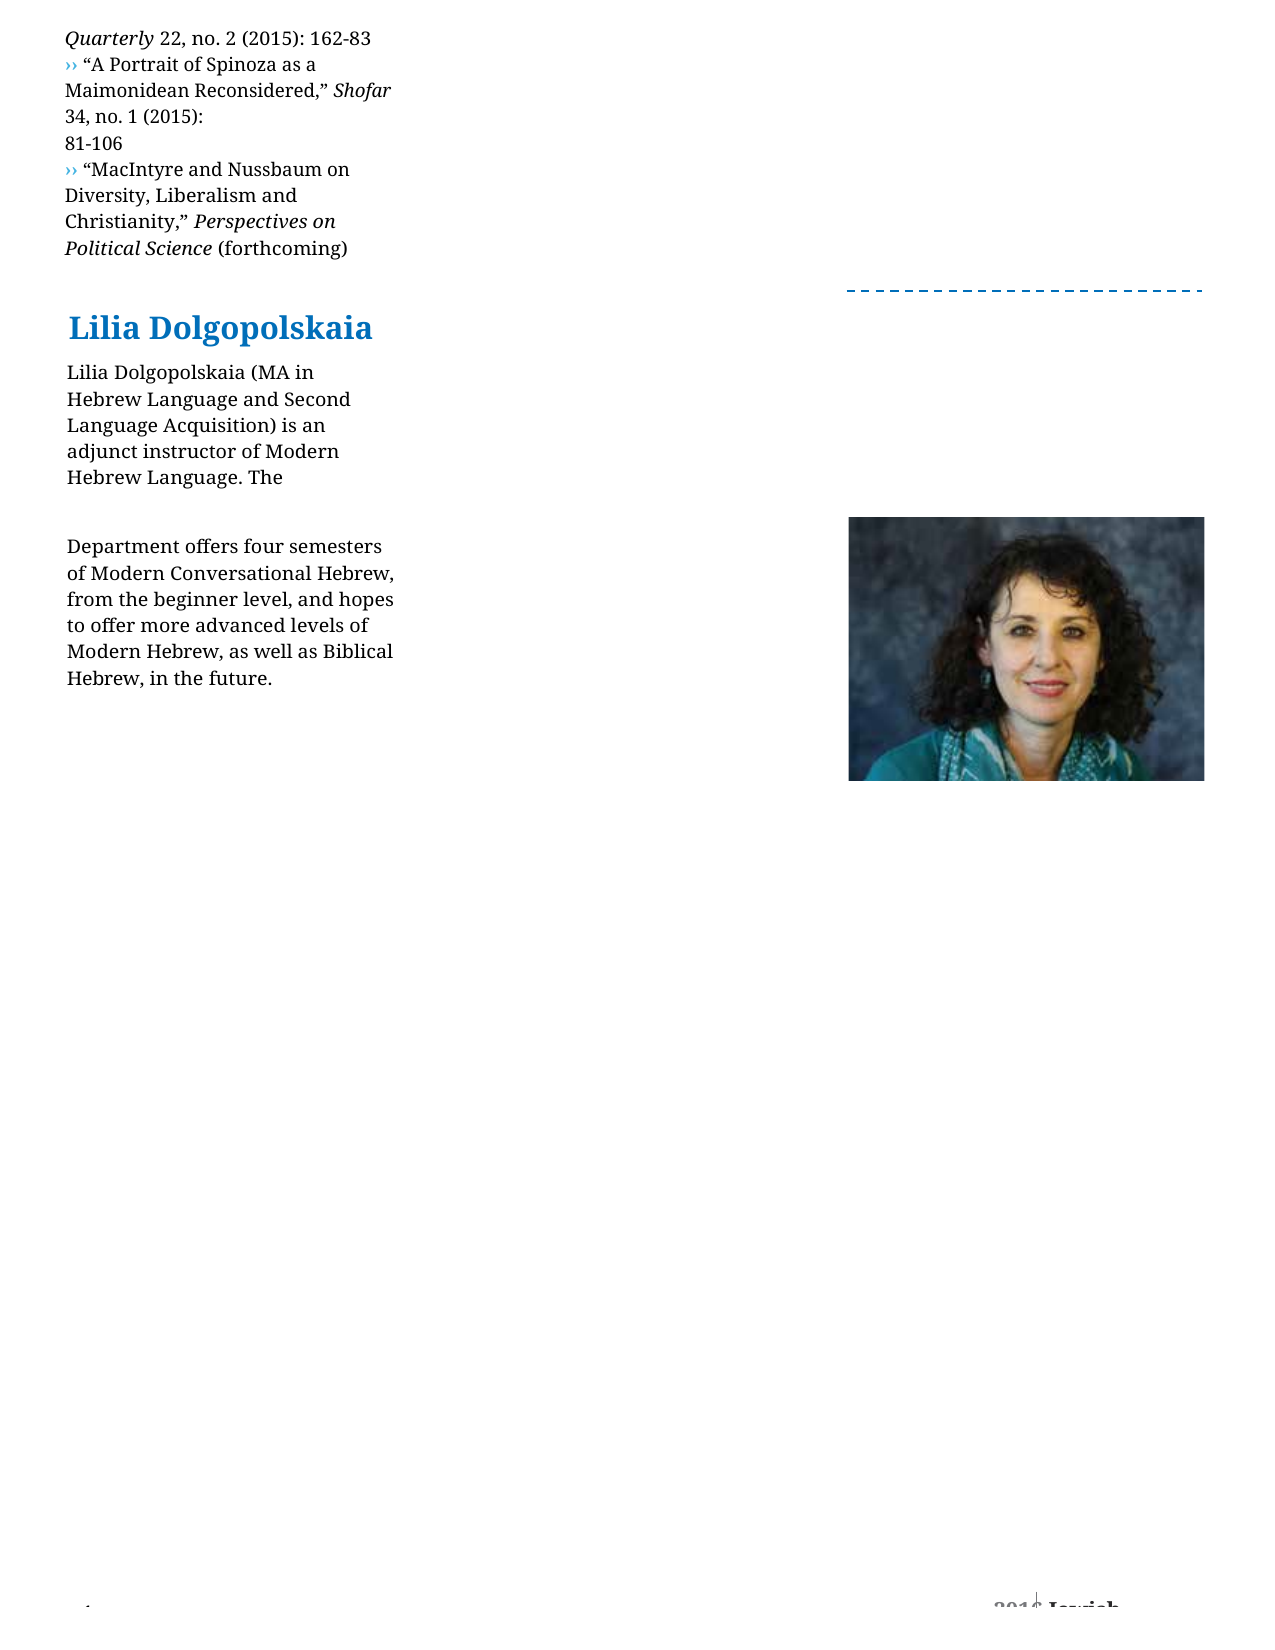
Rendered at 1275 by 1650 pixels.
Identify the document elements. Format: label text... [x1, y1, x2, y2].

picture [848, 517, 1205, 781]
text ›› “MacIntyre and Nussbaum on Diversity, Liberalism and Christianity,” Perspectives on Political Science (forthcoming) [64, 156, 410, 260]
subtitle Lilia Dolgopolskaia [68, 306, 430, 349]
text ›› “A Portrait of Spinoza as a Maimonidean Reconsidered,” Shofar 34, no. 1 (2015): [64, 51, 413, 129]
text Quarterly 22, no. 2 (2015): 162-83 [64, 25, 430, 51]
text Lilia Dolgopolskaia (MA in Hebrew Language and Second Language Acquisition) is an adjunct instructor of Modern Hebrew Language. The [67, 360, 367, 490]
text 81-106 [64, 130, 430, 155]
text Department offers four semesters of Modern Conversational Hebrew, from the beginner level, and hopes to offer more advanced levels of Modern Hebrew, as well as Biblical Hebrew, in the future. [67, 534, 406, 691]
